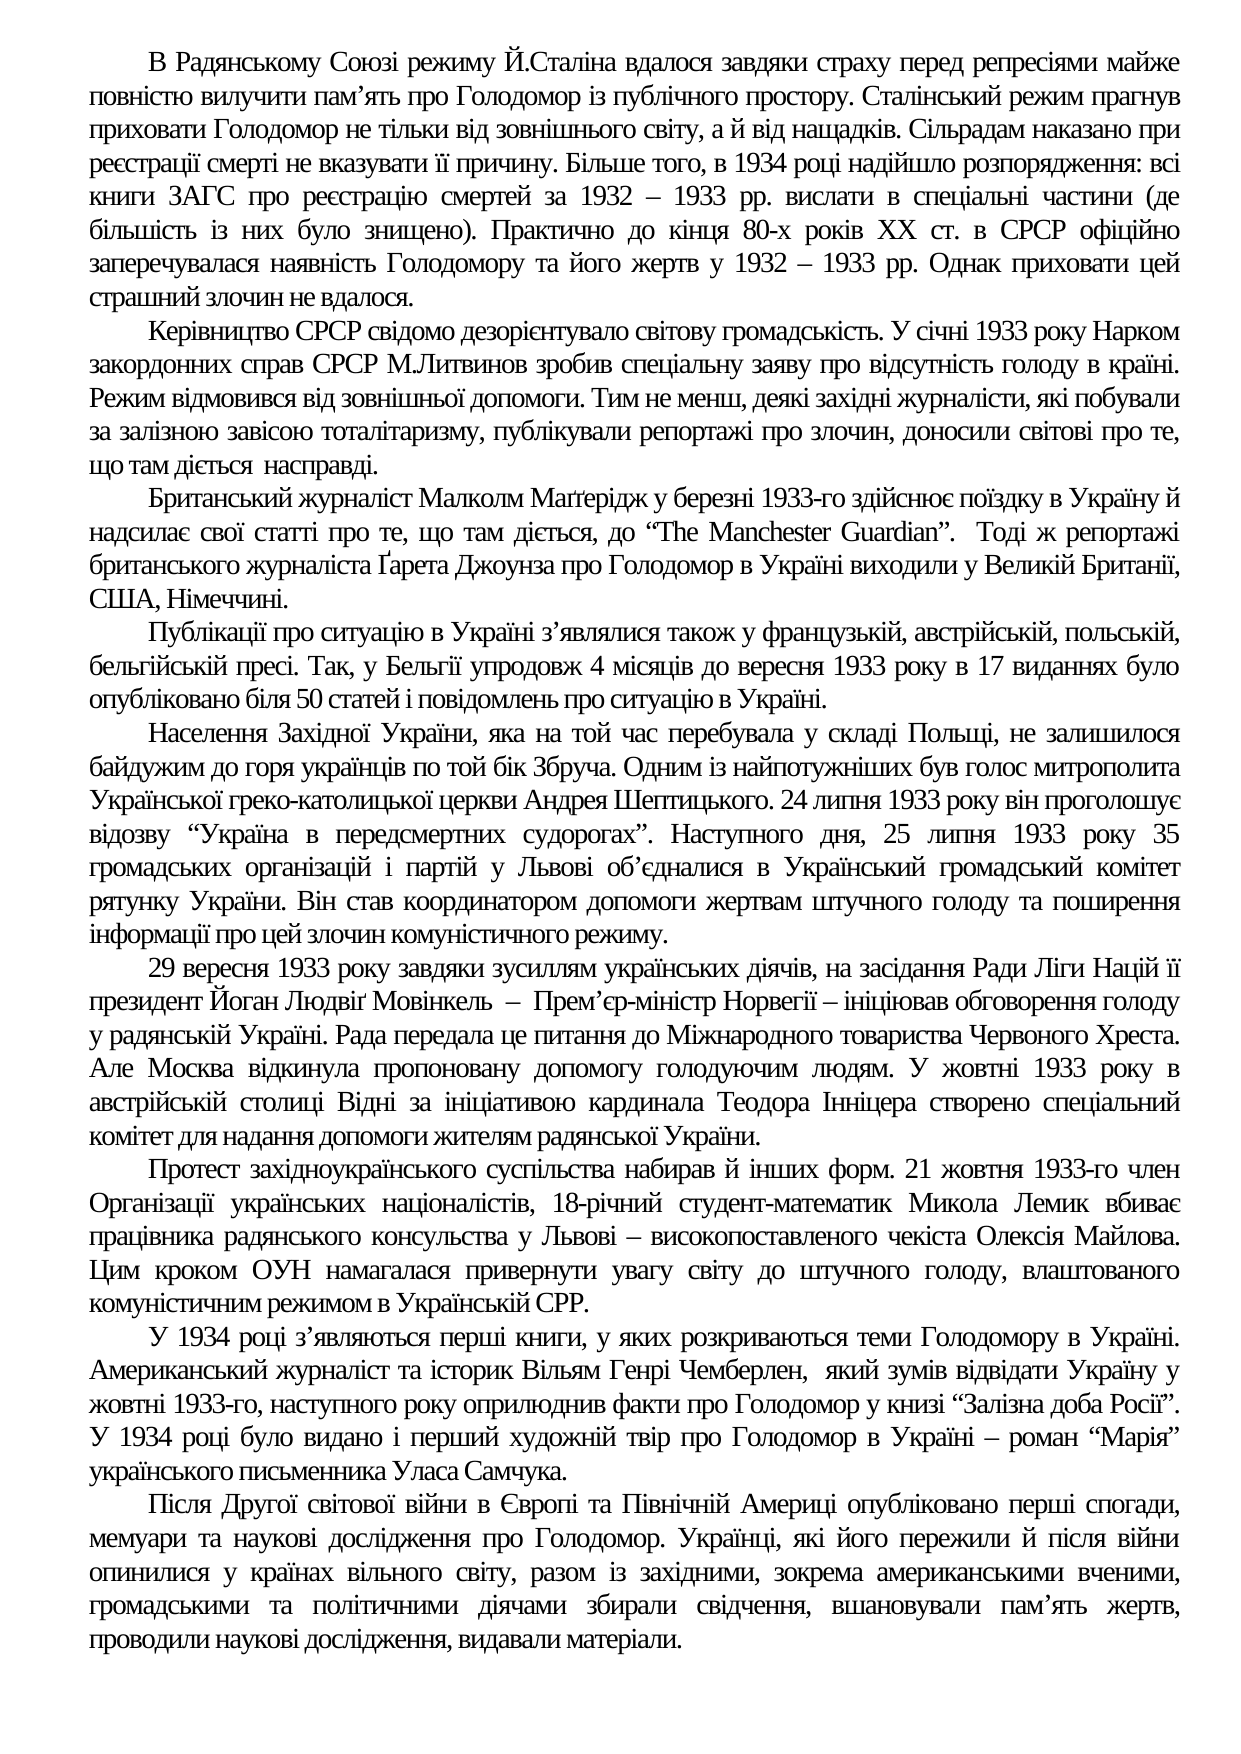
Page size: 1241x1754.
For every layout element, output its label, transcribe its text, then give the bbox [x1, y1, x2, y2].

text Протест західноукраїнського суспільства набирав й інших форм. 21 жовтня 1933-го член Організації українських націоналістів, 18-річний студент-математик Микола Лемик вбиває працівника радянського консульства у Львові – високопоставленого чекіста Олексія Майлова. Цим кроком ОУН намагалася привернути увагу світу до штучного голоду, влаштованого комуністичним режимом в Українській СРР. [88, 1151, 1181, 1319]
text Населення Західної України, яка на той час перебувала у складі Польщі, не залишилося байдужим до горя українців по той бік Збруча. Одним із найпотужніших був голос митрополита Української греко-католицької церкви Андрея Шептицького. 24 липня 1933 року він проголошує відозву “Україна в передсмертних судорогах”. Наступного дня, 25 липня 1933 року 35 громадських організацій і партій у Львові об’єдналися в Український громадський комітет рятунку України. Він став координатором допомоги жертвам штучного голоду та поширення інформації про цей злочин комуністичного режиму. [88, 715, 1181, 950]
text 29 вересня 1933 року завдяки зусиллям українських діячів, на засідання Ради Ліги Націй її президент Йоган Людвіґ Мовінкель – Прем’єр-міністр Норвегії – ініціював обговорення голоду у радянській Україні. Рада передала це питання до Міжнародного товариства Червоного Хреста. Але Москва відкинула пропоновану допомогу голодуючим людям. У жовтні 1933 року в австрійській столиці Відні за ініціативою кардинала Теодора Інніцера створено спеціальний комітет для надання допомоги жителям радянської України. [88, 950, 1181, 1151]
text Публікації про ситуацію в Україні з’являлися також у французькій, австрійській, польській, бельгійській пресі. Так, у Бельгії упродовж 4 місяців до вересня 1933 року в 17 виданнях було опубліковано біля 50 статей і повідомлень про ситуацію в Україні. [88, 614, 1181, 715]
text Керівництво СРСР свідомо дезорієнтувало світову громадськість. У січні 1933 року Нарком закордонних справ СРСР М.Литвинов зробив спеціальну заяву про відсутність голоду в країні. Режим відмовився від зовнішньої допомоги. Тим не менш, деякі західні журналісти, які побували за залізною завісою тоталітаризму, публікували репортажі про злочин, доносили світові про те, що там діється насправді. [88, 313, 1181, 480]
text В Радянському Союзі режиму Й.Сталіна вдалося завдяки страху перед репресіями майже повністю вилучити пам’ять про Голодомор із публічного простору. Сталінський режим прагнув приховати Голодомор не тільки від зовнішнього світу, а й від нащадків. Сільрадам наказано при реєстрації смерті не вказувати її причину. Більше того, в 1934 році надійшло розпорядження: всі книги ЗАГС про реєстрацію смертей за 1932 – 1933 рр. вислати в спеціальні частини (де більшість із них було знищено). Практично до кінця 80-х років ХХ ст. в СРСР офіційно заперечувалася наявність Голодомору та його жертв у 1932 – 1933 рр. Однак приховати цей страшний злочин не вдалося. [88, 44, 1181, 313]
text У 1934 році з’являються перші книги, у яких розкриваються теми Голодомору в Україні. Американський журналіст та історик Вільям Генрі Чемберлен, який зумів відвідати Україну у жовтні 1933-го, наступного року оприлюднив факти про Голодомор у книзі “Залізна доба Росії”. У 1934 році було видано і перший художній твір про Голодомор в Україні – роман “Марія” українського письменника Уласа Самчука. [88, 1319, 1181, 1487]
text Британський журналіст Малколм Маґґерідж у березні 1933-го здійснює поїздку в Україну й надсилає свої статті про те, що там діється, до “The Manchester Guardian”. Тоді ж репортажі британського журналіста Ґарета Джоунза про Голодомор в Україні виходили у Великій Британії, США, Німеччині. [88, 480, 1181, 614]
text Після Другої світової війни в Європі та Північній Америці опубліковано перші спогади, мемуари та наукові дослідження про Голодомор. Українці, які його пережили й після війни опинилися у країнах вільного світу, разом із західними, зокрема американськими вченими, громадськими та політичними діячами збирали свідчення, вшановували пам’ять жертв, проводили наукові дослідження, видавали матеріали. [88, 1487, 1181, 1654]
